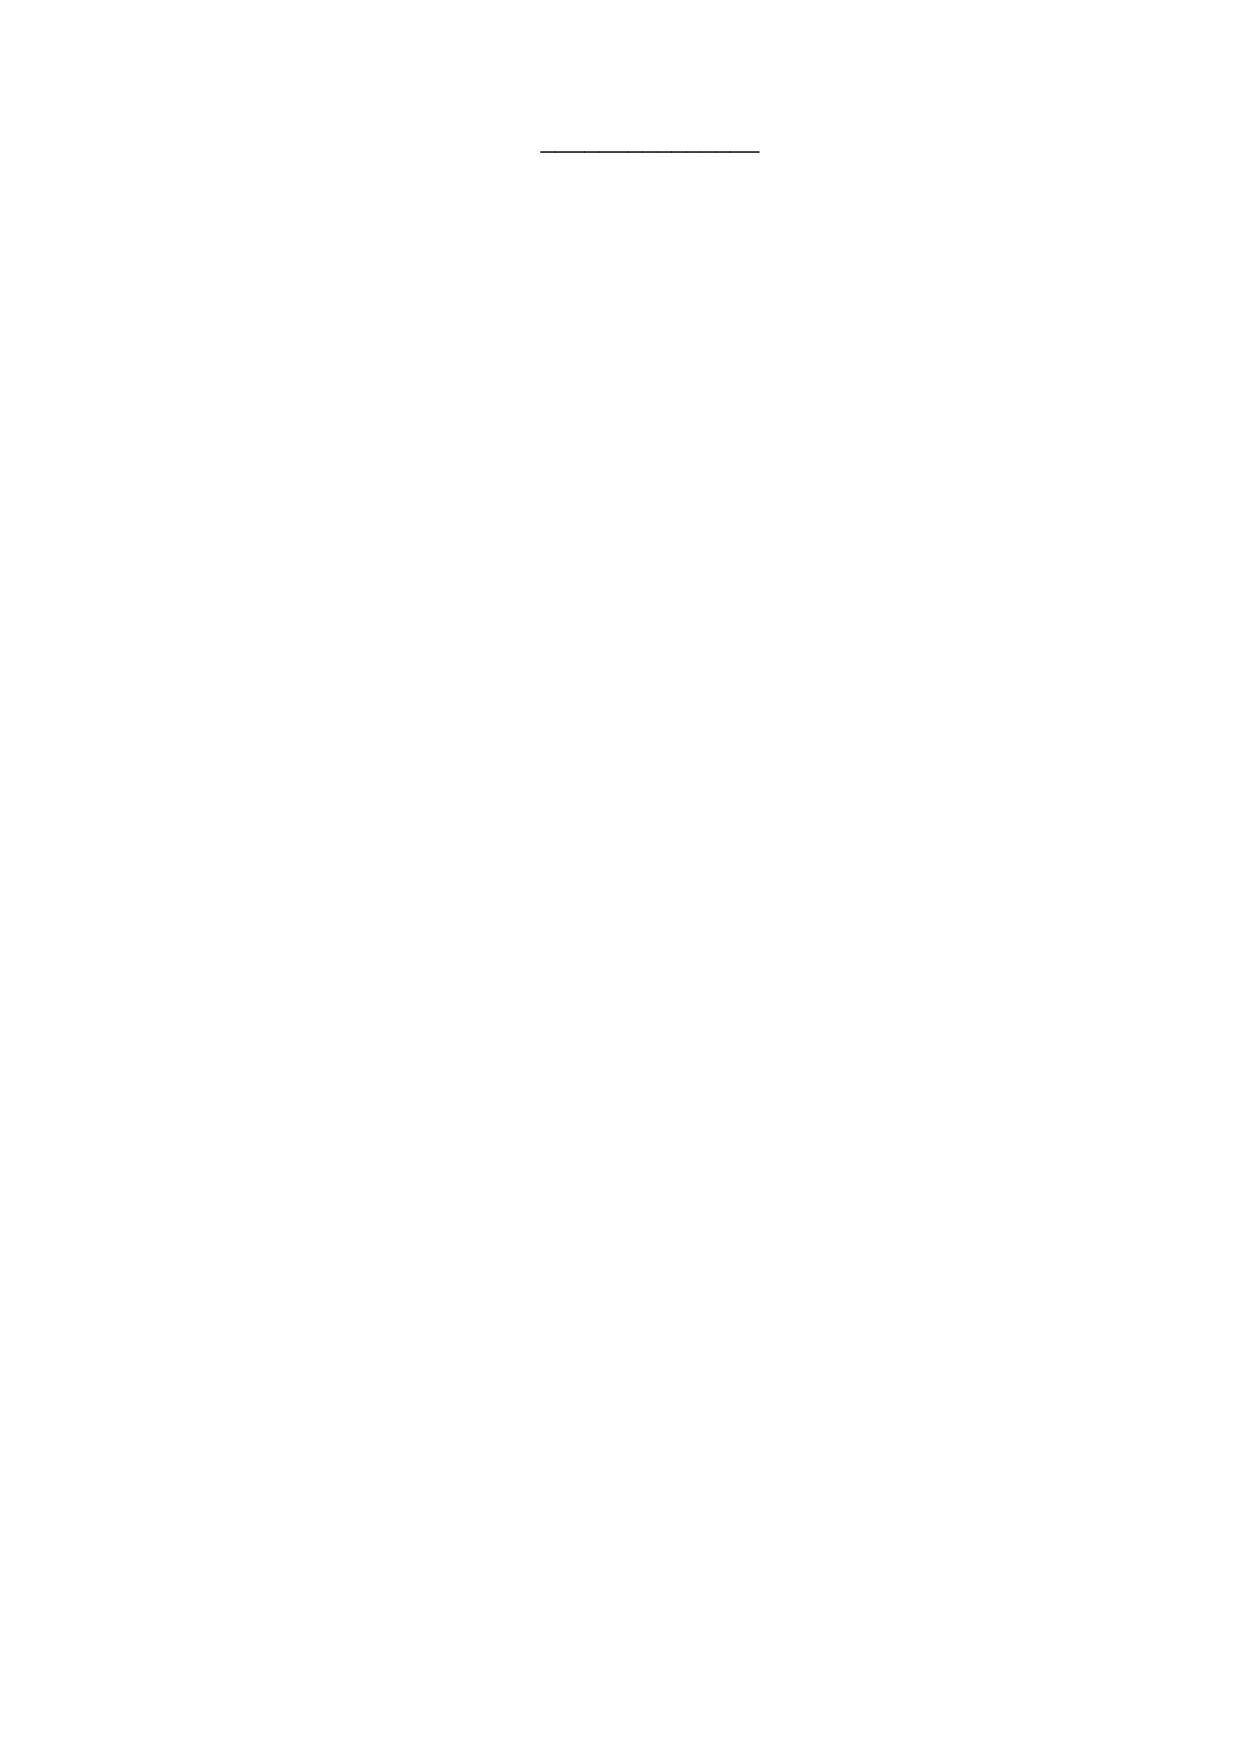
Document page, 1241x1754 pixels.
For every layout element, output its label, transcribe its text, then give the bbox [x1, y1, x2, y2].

text _______________ [148, 122, 1152, 156]
